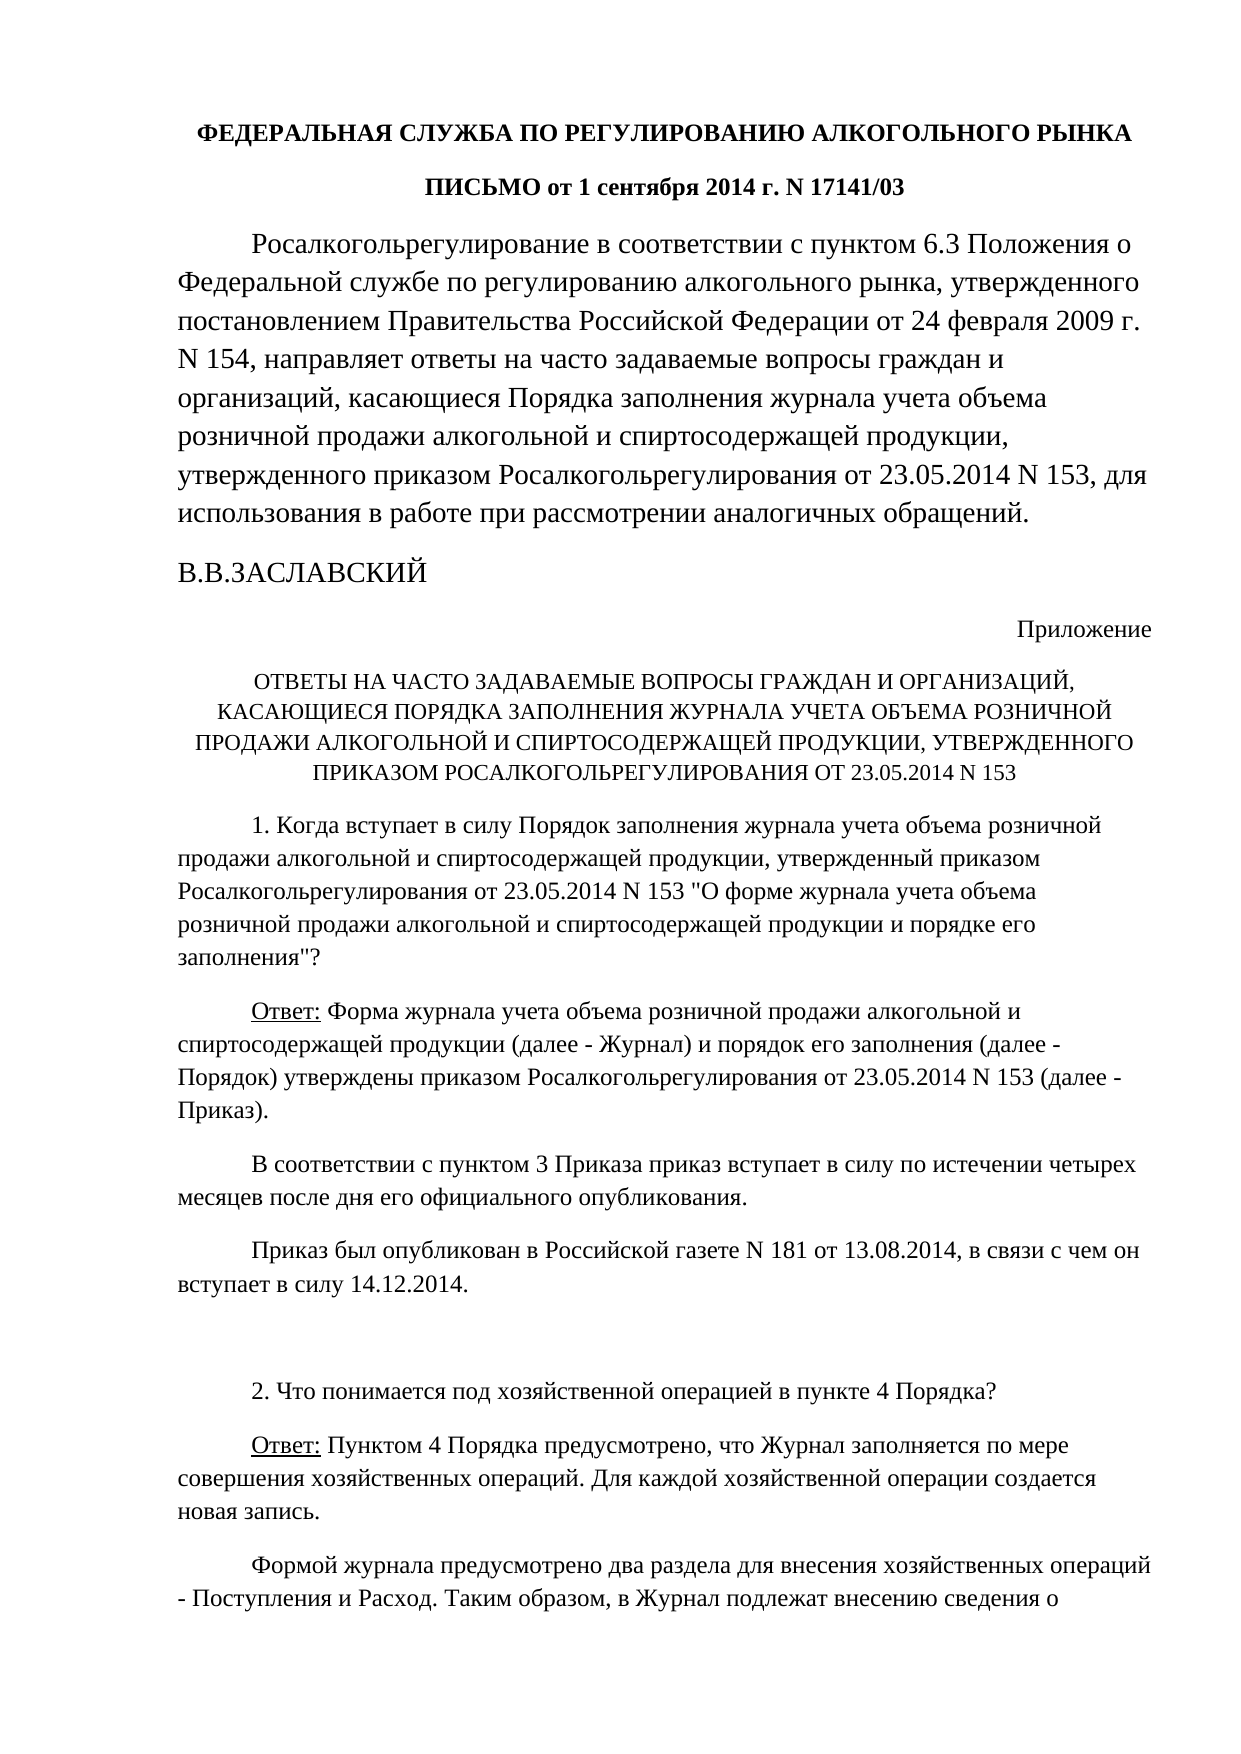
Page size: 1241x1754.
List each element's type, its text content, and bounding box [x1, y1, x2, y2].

text ФЕДЕРАЛЬНАЯ СЛУЖБА ПО РЕГУЛИРОВАНИЮ АЛКОГОЛЬНОГО РЫНКА [177, 118, 1152, 147]
text В.В.ЗАСЛАВСКИЙ [177, 555, 1152, 588]
text В соответствии с пунктом 3 Приказа приказ вступает в силу по истечении четырех месяцев после дня его официального опубликования. [177, 1149, 1152, 1211]
text 1. Когда вступает в силу Порядок заполнения журнала учета объема розничной продажи алкогольной и спиртосодержащей продукции, утвержденный приказом Росалкогольрегулирования от 23.05.2014 N 153 "О форме журнала учета объема розничной продажи алкогольной и спиртосодержащей продукции и порядке его заполнения"? [177, 810, 1152, 971]
text Ответ: Форма журнала учета объема розничной продажи алкогольной и спиртосодержащей продукции (далее - Журнал) и порядок его заполнения (далее - Порядок) утверждены приказом Росалкогольрегулирования от 23.05.2014 N 153 (далее - Приказ). [177, 996, 1152, 1124]
text 2. Что понимается под хозяйственной операцией в пункте 4 Порядка? [177, 1376, 1152, 1405]
text Приказ был опубликован в Российской газете N 181 от 13.08.2014, в связи с чем он вступает в силу 14.12.2014. [177, 1236, 1152, 1297]
text ПИСЬМО от 1 сентября 2014 г. N 17141/03 [177, 172, 1152, 201]
text Приложение [177, 614, 1152, 643]
text ОТВЕТЫ НА ЧАСТО ЗАДАВАЕМЫЕ ВОПРОСЫ ГРАЖДАН И ОРГАНИЗАЦИЙ, КАСАЮЩИЕСЯ ПОРЯДКА ЗАПОЛНЕНИЯ ЖУРНАЛА УЧЕТА ОБЪЕМА РОЗНИЧНОЙ ПРОДАЖИ АЛКОГОЛЬНОЙ И СПИРТОСОДЕРЖАЩЕЙ ПРОДУКЦИИ, УТВЕРЖДЕННОГО ПРИКАЗОМ РОСАЛКОГОЛЬРЕГУЛИРОВАНИЯ ОТ 23.05.2014 N 153 [177, 668, 1152, 785]
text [177, 1550, 1152, 1612]
text Росалкогольрегулирование в соответствии с пунктом 6.3 Положения о Федеральной службе по регулированию алкогольного рынка, утвержденного постановлением Правительства Российской Федерации от 24 февраля 2009 г. N 154, направляет ответы на часто задаваемые вопросы граждан и организаций, касающиеся Порядка заполнения журнала учета объема розничной продажи алкогольной и спиртосодержащей продукции, утвержденного приказом Росалкогольрегулирования от 23.05.2014 N 153, для использования в работе при рассмотрении аналогичных обращений. [177, 226, 1152, 529]
text Ответ: Пунктом 4 Порядка предусмотрено, что Журнал заполняется по мере совершения хозяйственных операций. Для каждой хозяйственной операции создается новая запись. [177, 1430, 1152, 1525]
